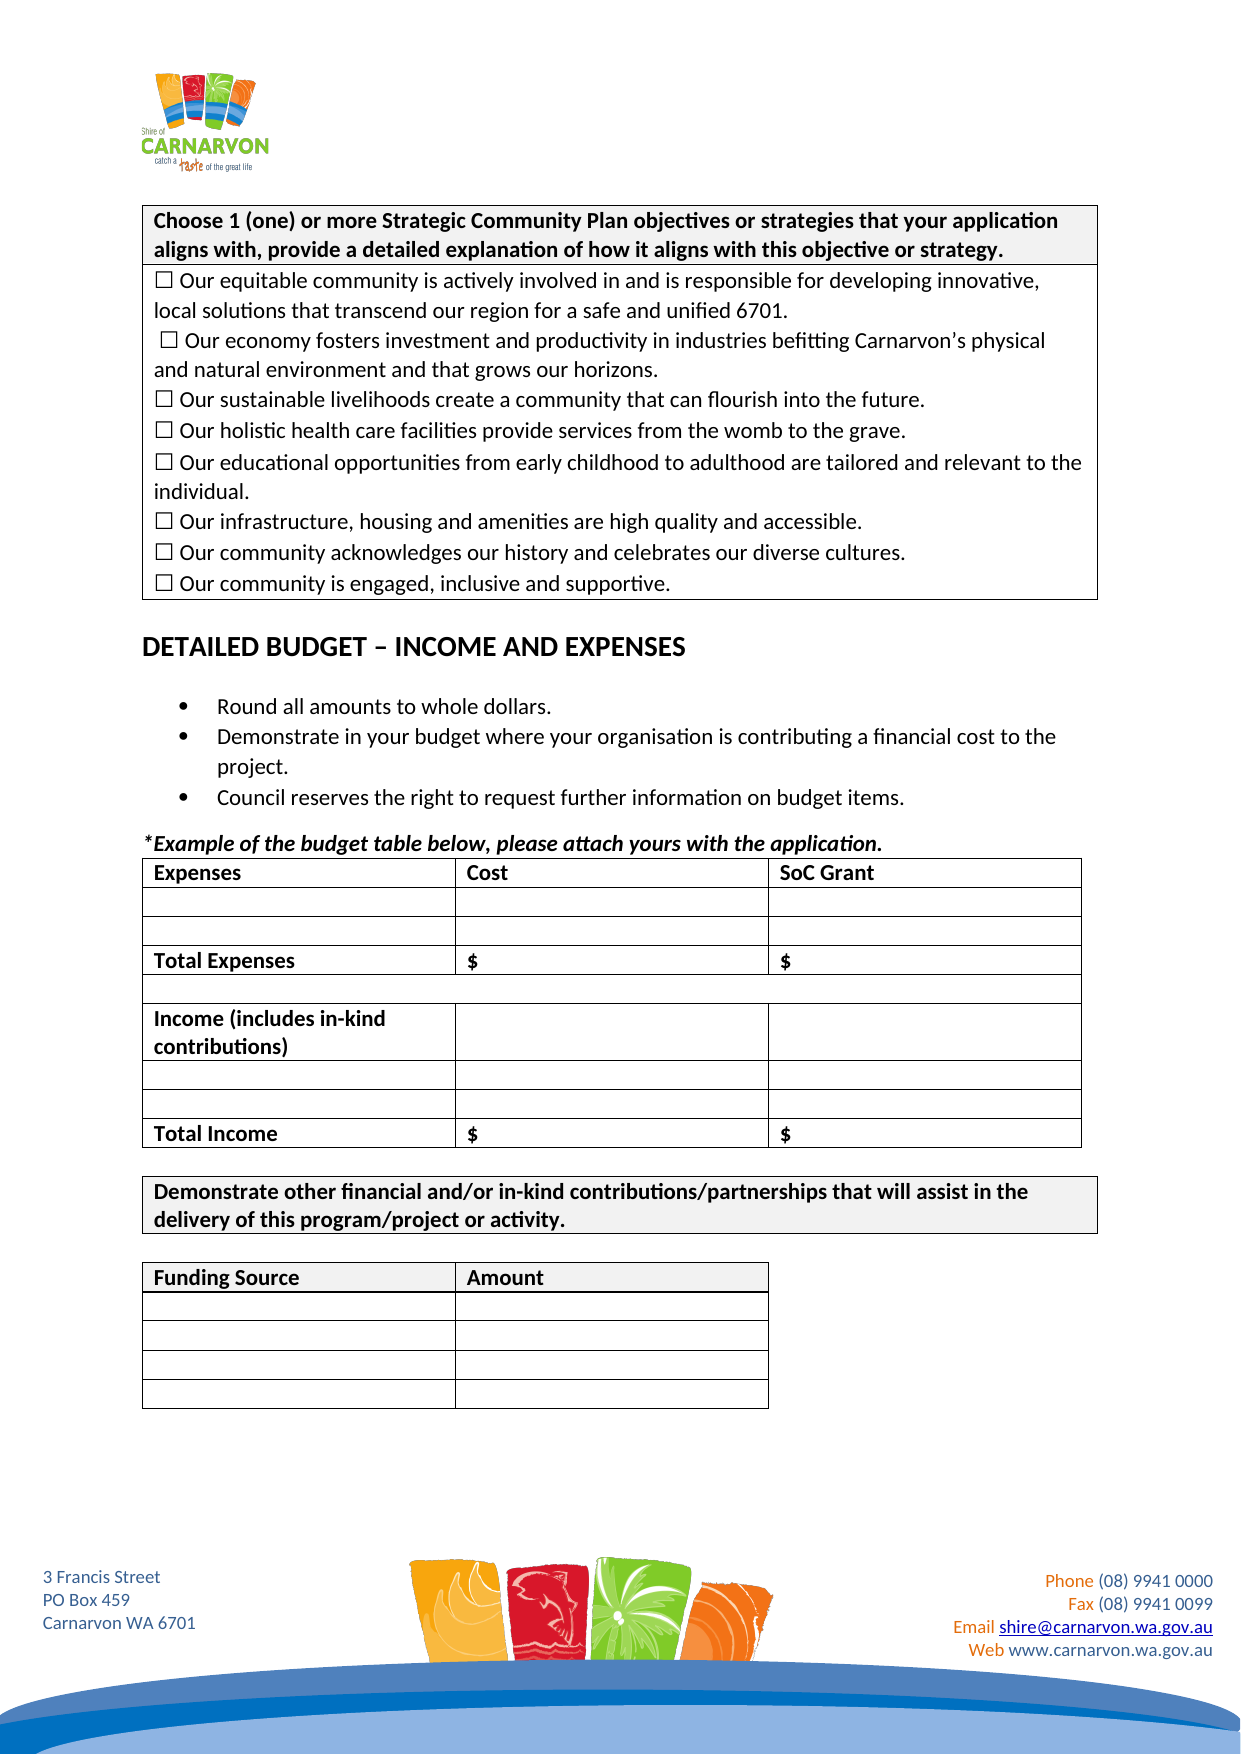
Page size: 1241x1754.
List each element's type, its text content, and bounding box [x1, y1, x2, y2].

text DETAILED BUDGET – INCOME AND EXPENSES [142, 628, 1098, 663]
table_header Choose 1 (one) or more Strategic Community Plan objectives or strategies that your application aligns with, provide a detailed explanation of how it aligns with this objective or strategy. [143, 206, 1097, 263]
table_cell $ [769, 946, 1081, 974]
table_cell [143, 1380, 455, 1408]
table_cell [143, 1061, 455, 1089]
table_cell Total Expenses [143, 946, 455, 974]
table_cell [456, 1321, 768, 1349]
list Demonstrate in your budget where your organisation is contributing a financial cost to the project. [179, 722, 1098, 780]
table_cell [456, 1004, 768, 1060]
table_cell [769, 1004, 1081, 1060]
table_cell [143, 888, 455, 916]
table_cell Our equitable community is actively involved in and is responsible for developing innovative, local solutions that transcend our region for a safe and unified 6701. Our economy fosters investment and productivity in industries befitting Carnarvon’s physical and natural environment and that grows our horizons. Our sustainable livelihoods create a community that can flourish into the future. Our holistic health care facilities provide services from the womb to the grave. Our educational opportunities from early childhood to adulthood are tailored and relevant to the individual. Our infrastructure, housing and amenities are high quality and accessible. Our community acknowledges our history and celebrates our diverse cultures. Our community is engaged, inclusive and supportive. [143, 265, 1097, 598]
table_cell Total Income [143, 1119, 455, 1147]
table_cell [456, 1293, 768, 1320]
picture [141, 73, 269, 172]
table_header Expenses [143, 859, 455, 887]
table_cell $ [456, 946, 768, 974]
table_cell [456, 917, 768, 945]
table_cell [143, 1321, 455, 1349]
table_cell [456, 1351, 768, 1378]
table_cell [456, 1090, 768, 1118]
table_cell [143, 917, 455, 945]
table_header Amount [456, 1263, 768, 1291]
table_cell [143, 1293, 455, 1320]
list Council reserves the right to request further information on budget items. [179, 783, 1098, 811]
picture [357, 1557, 821, 1665]
table_cell [456, 1061, 768, 1089]
table_header SoC Grant [769, 859, 1081, 887]
table_header Demonstrate other financial and/or in-kind contributions/partnerships that will assist in the delivery of this program/project or activity. [143, 1177, 1097, 1233]
table_cell [143, 975, 1081, 1003]
table_cell [143, 1351, 455, 1378]
table_cell [769, 917, 1081, 945]
table_cell $ [769, 1119, 1081, 1147]
table_header Cost [456, 859, 768, 887]
text *Example of the budget table below, please attach yours with the application. [142, 829, 1098, 857]
table_cell [143, 1090, 455, 1118]
table_cell [769, 1061, 1081, 1089]
table_cell [456, 888, 768, 916]
table_cell Income (includes in-kind contributions) [143, 1004, 455, 1060]
table_cell [769, 888, 1081, 916]
table_cell [456, 1380, 768, 1408]
list Round all amounts to whole dollars. [179, 692, 1098, 720]
table_cell $ [456, 1119, 768, 1147]
table_header Funding Source [143, 1263, 455, 1291]
table_cell [769, 1090, 1081, 1118]
